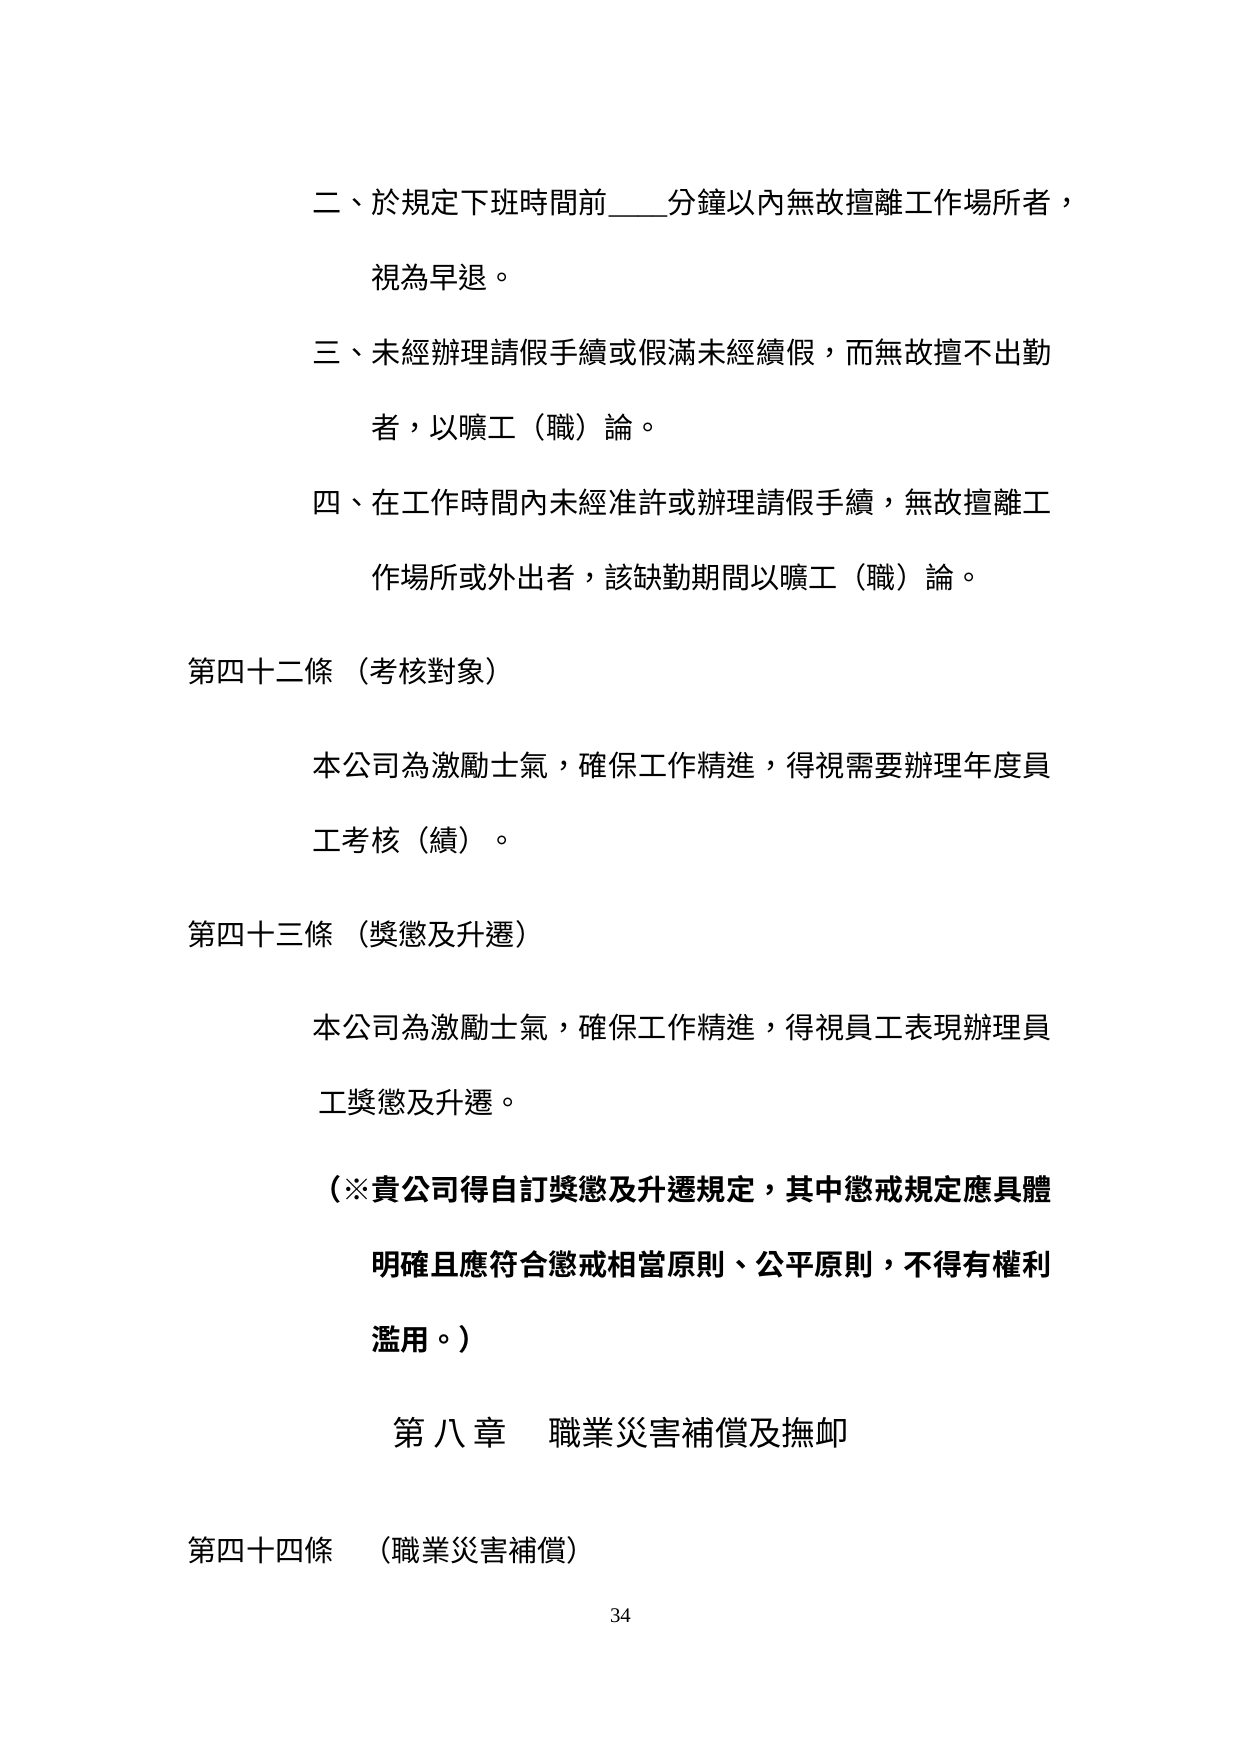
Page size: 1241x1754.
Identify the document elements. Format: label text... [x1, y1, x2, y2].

text 第四十三條 （獎懲及升遷） [187, 895, 1053, 970]
text 三、未經辦理請假手續或假滿未經續假，而無故擅不出勤者，以曠工（職）論。 [312, 314, 1053, 464]
text 二、於規定下班時間前____分鐘以內無故擅離工作場所者，視為早退。 [312, 164, 1053, 314]
text 四、在工作時間內未經准許或辦理請假手續，無故擅離工作場所或外出者，該缺勤期間以曠工（職）論。 [312, 464, 1053, 614]
subtitle 職業災害補償及撫卹 [187, 1394, 1053, 1469]
text 本公司為激勵士氣，確保工作精進，得視需要辦理年度員工考核（績）。 [312, 726, 1053, 876]
text 本公司為激勵士氣，確保工作精進，得視員工表現辦理員工獎懲及升遷。 [312, 989, 1053, 1139]
text 第四十四條 （職業災害補償） [187, 1512, 1053, 1587]
text （※貴公司得自訂獎懲及升遷規定，其中懲戒規定應具體明確且應符合懲戒相當原則、公平原則，不得有權利濫用。） [312, 1150, 1053, 1375]
text 第四十二條 （考核對象） [187, 632, 1053, 707]
